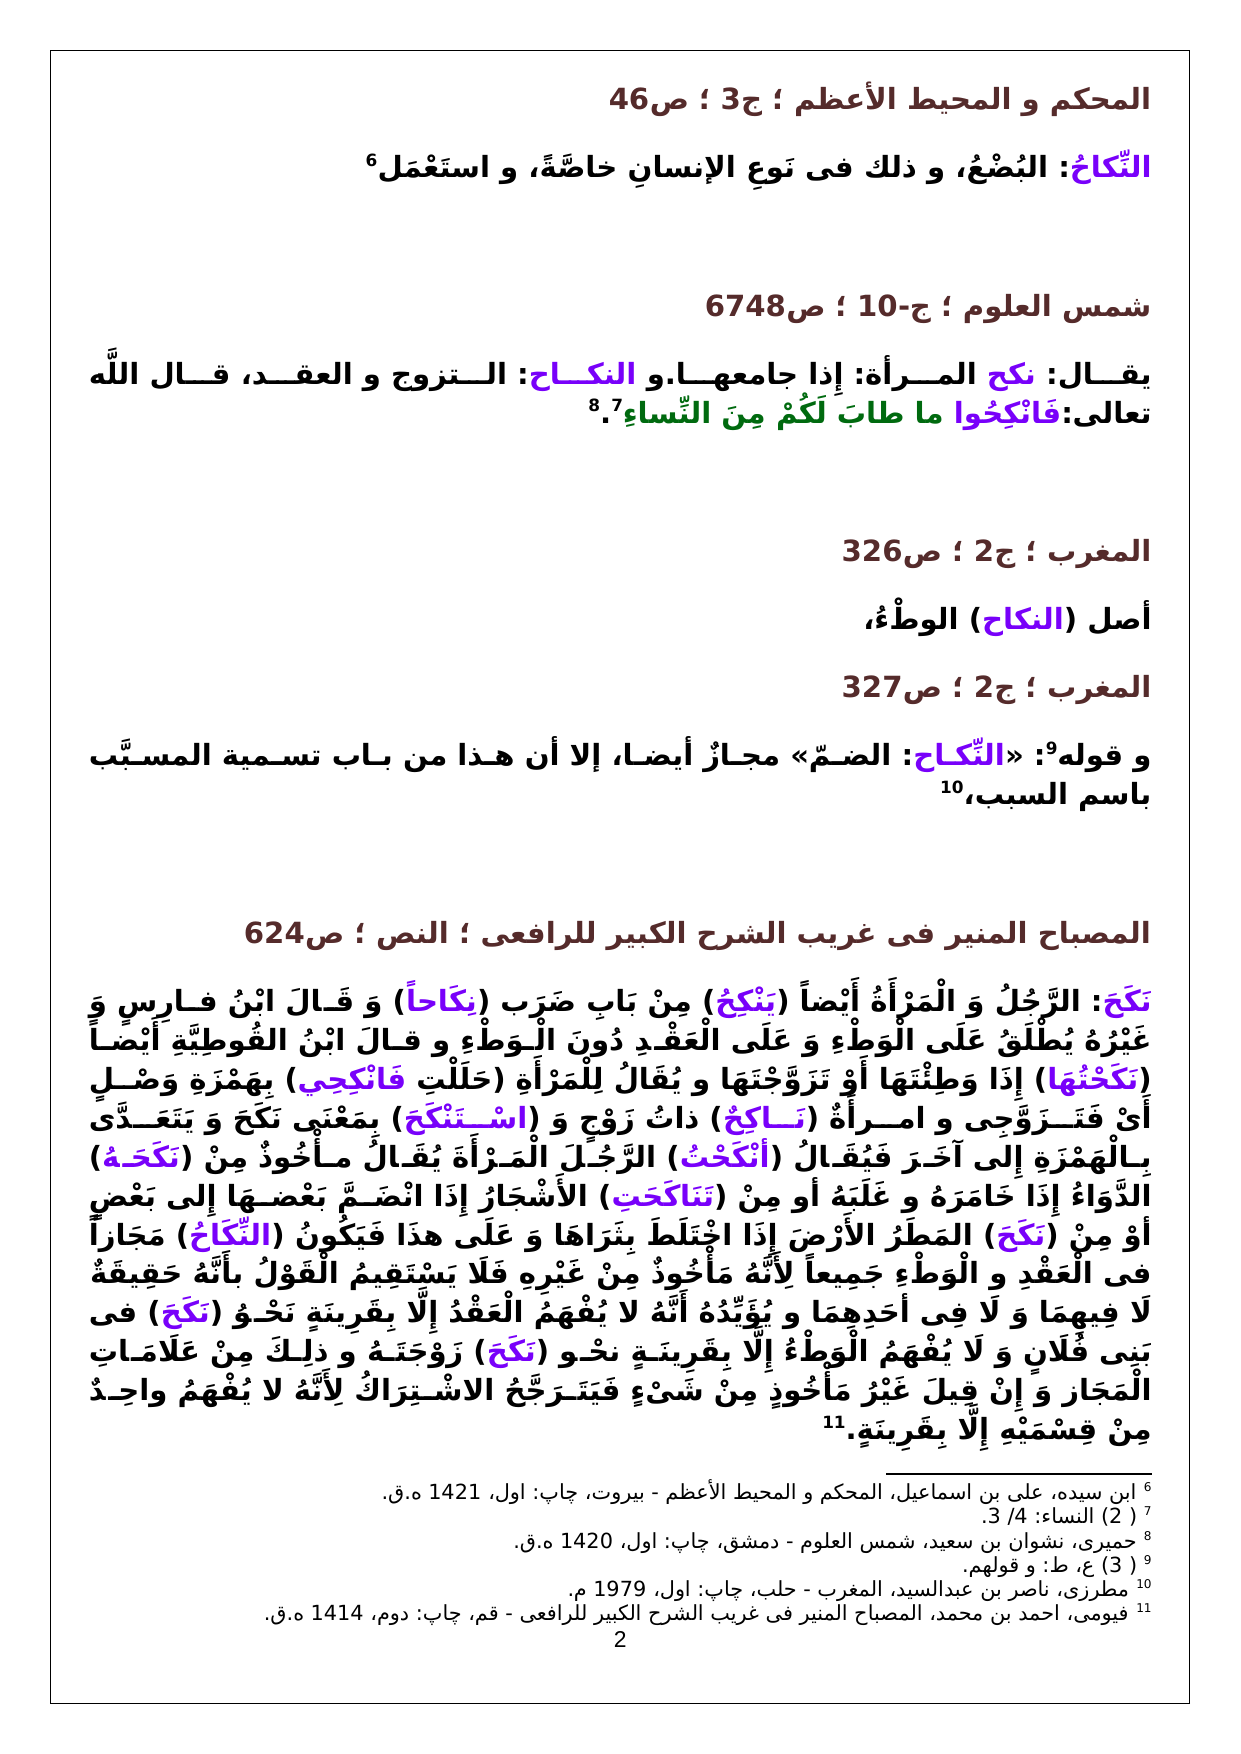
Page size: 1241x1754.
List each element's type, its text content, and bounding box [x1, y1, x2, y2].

text المحكم و المحيط الأعظم ؛ ج‏3 ؛ ص46 [89, 83, 1152, 117]
text و قوله‏: «النِّكاح‏: الضمّ» مجازٌ أيضا، إلا أن هذا من باب تسمية المسبَّب باسم السبب، [89, 739, 1152, 812]
text نَكَحَ‏: الرَّجُلُ وَ الْمَرْأَةُ أَيْضاً (يَنْكِحُ‏) مِنْ بَابِ ضَرَب (نِكَاحاً) وَ قَالَ ابْنُ فارِسٍ وَ غَيْرُهُ يُطْلَقُ عَلَى الْوَطْءِ وَ عَلَى الْعَقْدِ دُونَ الْوَطْءِ و قالَ ابْنُ القُوطِيَّةِ أَيْضاً (نَكَحْتُهَا) إِذَا وَطِئْتَهَا أَوْ تَزَوَّجْتَهَا و يُقَالُ لِلْمَرْأَةِ (حَلَلْتِ‏ فَانْكِحِي‏) بِهَمْزَةِ وَصْلٍ أَىْ فَتَزَوَّجِى و امرأَةٌ (نَاكِحٌ‏) ذاتُ زَوْجٍ وَ (اسْتَنْكَحَ‏) بِمَعْنَى نَكَحَ وَ يَتَعَدَّى بِالْهَمْزَةِ إِلى آخَرَ فَيُقَالُ (أنْكَحْتُ‏) الرَّجُلَ الْمَرْأَةَ يُقَالُ مأْخُوذٌ مِنْ (نَكَحَهُ‏) الدَّوَاءُ إِذَا خَامَرَهُ و غَلَبَهُ أو مِنْ (تَنَاكَحَتِ‏) الأَشْجَارُ إِذَا انْضَمَّ بَعْضهَا إِلى بَعْضٍ أوْ مِنْ (نَكَحَ‏) المَطَرُ الأَرْضَ إِذَا اخْتَلَطَ بِثَرَاهَا وَ عَلَى هذَا فَيَكُونُ (النِّكَاحُ‏) مَجَازاً فى الْعَقْدِ و الْوَطْءِ جَمِيعاً لِأَنَّهُ مَأْخُوذٌ مِنْ غَيْرِهِ فَلَا يَسْتَقِيمُ الْقَوْلُ بأَنَّهُ حَقِيقَةٌ لَا فِيهِمَا وَ لَا فِى أحَدِهِمَا و يُؤَيِّدُهُ أَنَّهُ لا يُفْهَمُ الْعَقْدُ إِلَّا بِقَرِينَةٍ نَحْوُ (نَكَحَ‏) فى بَنِى فُلَانٍ وَ لَا يُفْهَمُ الْوَطْءُ إِلَّا بِقَرِينَةٍ نحْو (نَكَحَ‏) زَوْجَتَهُ و ذلِكَ مِنْ عَلَامَاتِ الْمَجَاز وَ إِنْ قِيلَ غَيْرُ مَأْخُوذٍ مِنْ شَىْ‏ءٍ فَيَتَرَجَّحُ الاشْتِرَاكُ لِأَنَّهُ لا يُفْهَمُ واحِدٌ مِنْ قِسْمَيْهِ إِلَّا بِقَرِينَةٍ. [89, 984, 1152, 1447]
text شمس العلوم ؛ ج-10 ؛ ص6748 [89, 289, 1152, 323]
text يقال: نكح‏ المرأة: إِذا جامعها.و النكاح‏: التزوج و العقد، قال اللَّه تعالى:فَانْكِحُوا ما طابَ لَكُمْ مِنَ النِّساءِ. [89, 357, 1152, 430]
text المغرب ؛ ج‏2 ؛ ص327 [89, 671, 1152, 704]
text المغرب ؛ ج‏2 ؛ ص326 [89, 534, 1152, 568]
text أصل (النكاح‏) الوطْءُ، [89, 602, 1152, 636]
text المصباح المنير فى غريب الشرح الكبير للرافعى ؛ النص ؛ ص624 [89, 916, 1152, 950]
text النِّكاحُ‏: البُضْعُ، و ذلك فى نَوعِ الإنسانِ خاصَّةً، و استَعْمَل [89, 151, 1152, 185]
